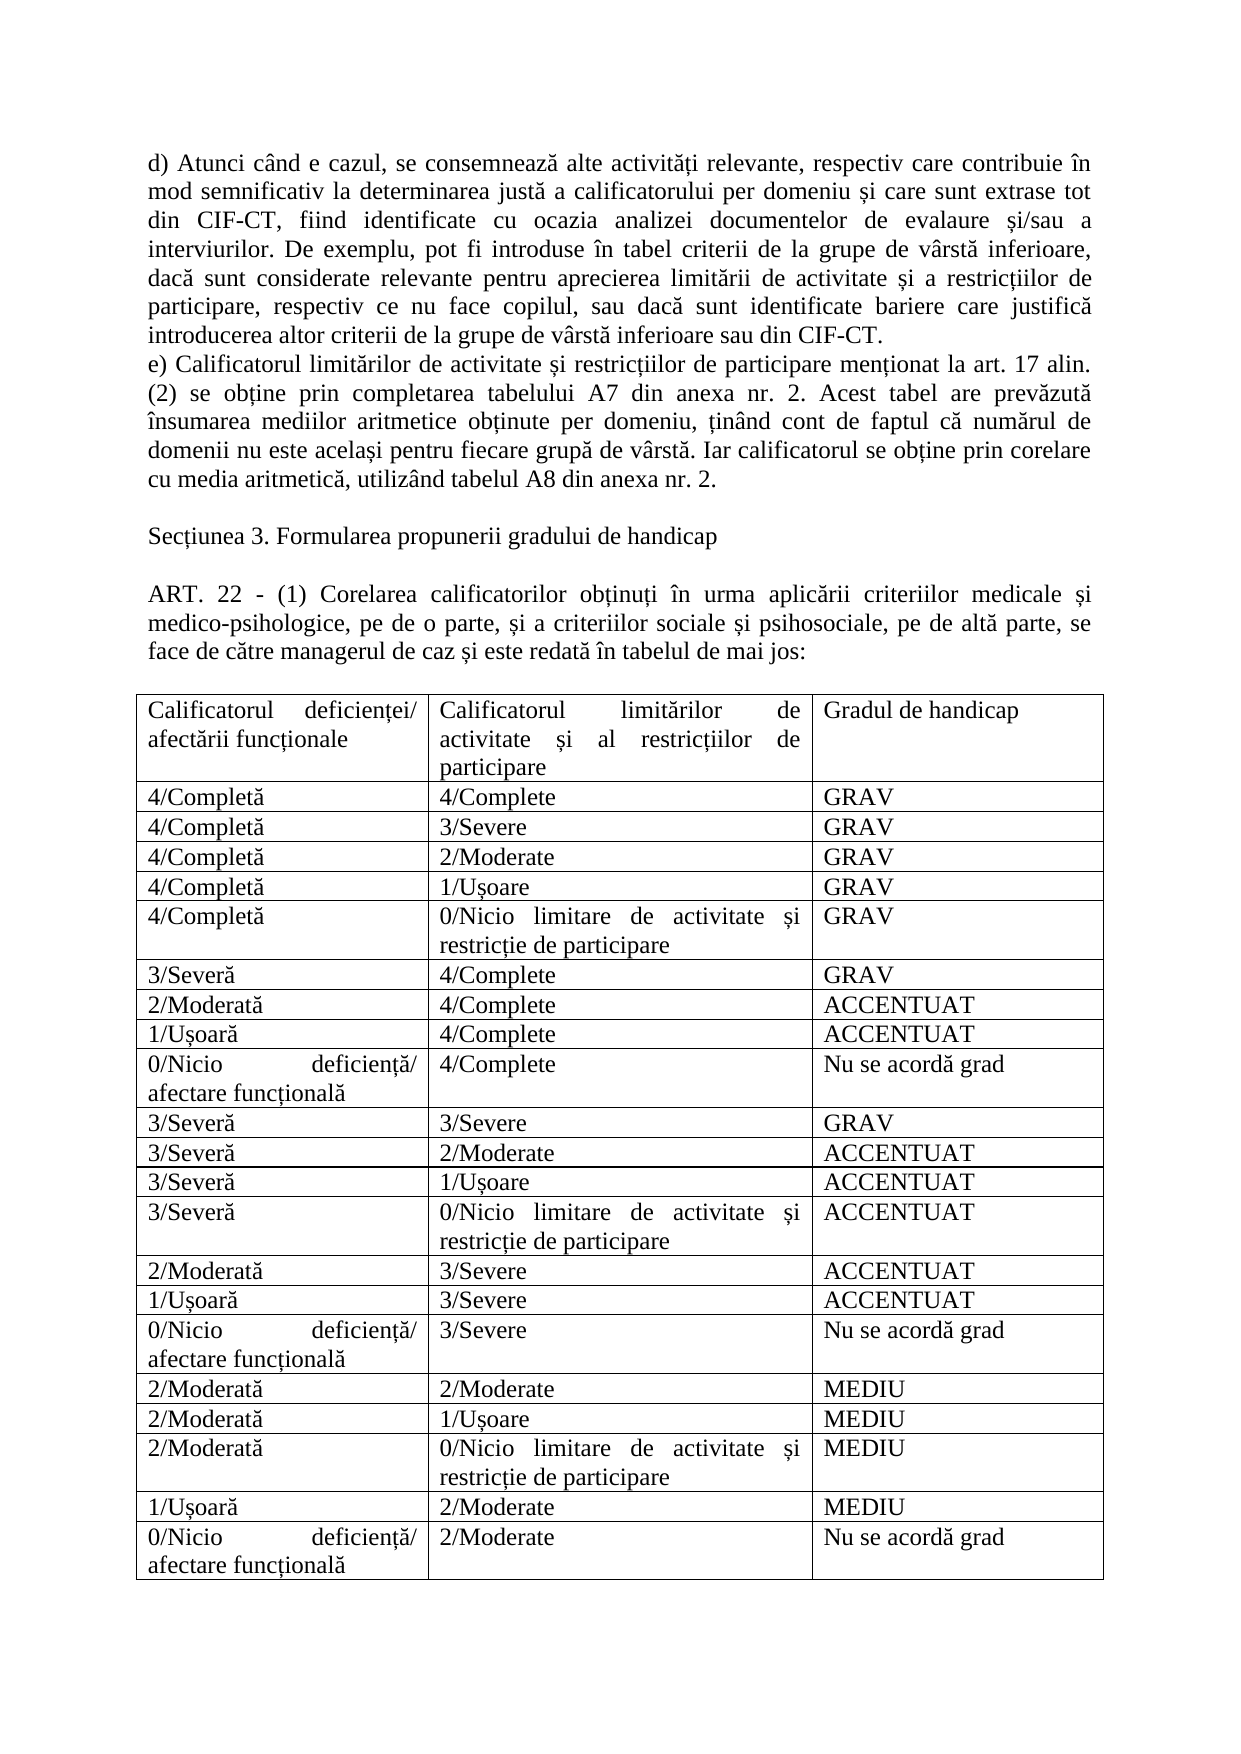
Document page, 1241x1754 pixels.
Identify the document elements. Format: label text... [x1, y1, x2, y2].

table_cell GRAV [813, 960, 1103, 989]
table_cell 3/Severă [137, 1168, 428, 1196]
table_cell ACCENTUAT [813, 1138, 1103, 1166]
table_cell Nu se acordă grad [813, 1315, 1103, 1373]
table_cell 2/Moderată [137, 1256, 428, 1284]
table_cell 4/Complete [429, 990, 812, 1018]
table_cell Nu se acordă grad [813, 1049, 1103, 1107]
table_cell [429, 1434, 812, 1491]
table_cell 3/Severe [429, 812, 812, 841]
text ART. 22 - (1) Corelarea calificatorilor obținuți în urma aplicării criteriilor medicale și medico-psihologice, pe de o parte, și a criteriilor sociale și psihosociale, pe de altă parte, se face de către managerul de caz și este redată în tabelul de mai jos: [148, 579, 1093, 665]
table_cell 4/Completă [137, 901, 428, 959]
table_cell Nu se acordă grad [813, 1522, 1103, 1579]
text d) Atunci când e cazul, se consemnează alte activități relevante, respectiv care contribuie în mod semnificativ la determinarea justă a calificatorului per domeniu și care sunt extrase tot din CIF-CT, fiind identificate cu ocazia analizei documentelor de evalaure și/sau a interviurilor. De exemplu, pot fi introduse în tabel criterii de la grupe de vârstă inferioare, dacă sunt considerate relevante pentru aprecierea limitării de activitate și a restricțiilor de participare, respectiv ce nu face copilul, sau dacă sunt identificate bariere care justifică introducerea altor criterii de la grupe de vârstă inferioare sau din CIF-CT. [148, 148, 1093, 349]
table_cell 4/Completă [137, 872, 428, 900]
table_cell ACCENTUAT [813, 990, 1103, 1018]
table_cell GRAV [813, 872, 1103, 900]
table_cell ACCENTUAT [813, 1286, 1103, 1314]
table_cell 2/Moderate [429, 1374, 812, 1403]
table_header Calificatorul deficienței/ afectării funcționale [137, 695, 428, 781]
table_cell 2/Moderată [137, 990, 428, 1018]
table_cell 3/Severă [137, 1197, 428, 1255]
table_cell 4/Complete [429, 960, 812, 989]
table_cell MEDIU [813, 1374, 1103, 1403]
table_cell 4/Complete [429, 1049, 812, 1107]
table_cell 0/Nicio deficiență/ afectare funcțională [137, 1315, 428, 1373]
table_cell ACCENTUAT [813, 1168, 1103, 1196]
table_cell MEDIU [813, 1404, 1103, 1432]
table_cell 2/Moderate [429, 1492, 812, 1521]
table_cell GRAV [813, 1108, 1103, 1137]
table_cell 4/Complete [429, 782, 812, 811]
table_cell MEDIU [813, 1492, 1103, 1521]
table_cell 3/Severe [429, 1286, 812, 1314]
table_cell 2/Moderată [137, 1434, 428, 1491]
table_cell 2/Moderată [137, 1374, 428, 1403]
table_cell MEDIU [813, 1434, 1103, 1491]
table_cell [137, 1522, 428, 1579]
table_cell 0/Nicio limitare de activitate și restricție de participare [429, 1197, 812, 1255]
table_cell 2/Moderate [429, 1522, 812, 1579]
table_cell 2/Moderate [429, 842, 812, 871]
table_cell 0/Nicio limitare de activitate și restricție de participare [429, 901, 812, 959]
table_cell 3/Severă [137, 960, 428, 989]
table_cell 0/Nicio deficiență/ afectare funcțională [137, 1049, 428, 1107]
table_cell ACCENTUAT [813, 1020, 1103, 1048]
table_cell 1/Ușoare [429, 1404, 812, 1432]
table_cell 1/Ușoare [429, 872, 812, 900]
table_cell GRAV [813, 901, 1103, 959]
table_header Calificatorul limitărilor de activitate și al restricțiilor de participare [429, 695, 812, 781]
table_cell 3/Severe [429, 1315, 812, 1373]
table_cell 4/Completă [137, 782, 428, 811]
table_cell 4/Completă [137, 812, 428, 841]
table_cell 3/Severă [137, 1138, 428, 1166]
table_cell 4/Completă [137, 842, 428, 871]
table_header Gradul de handicap [813, 695, 1103, 781]
table_cell 1/Ușoare [429, 1168, 812, 1196]
table_cell 3/Severă [137, 1108, 428, 1137]
table_cell 1/Ușoară [137, 1492, 428, 1521]
table_cell 1/Ușoară [137, 1020, 428, 1048]
table_cell 1/Ușoară [137, 1286, 428, 1314]
table_cell 4/Complete [429, 1020, 812, 1048]
table_cell 3/Severe [429, 1256, 812, 1284]
table_cell 2/Moderate [429, 1138, 812, 1166]
table_cell GRAV [813, 842, 1103, 871]
table_cell 3/Severe [429, 1108, 812, 1137]
table_cell 2/Moderată [137, 1404, 428, 1432]
text e) Calificatorul limitărilor de activitate și restricțiilor de participare menționat la art. 17 alin. (2) se obține prin completarea tabelului A7 din anexa nr. 2. Acest tabel are prevăzută însumarea mediilor aritmetice obținute per domeniu, ținând cont de faptul că numărul de domenii nu este același pentru fiecare grupă de vârstă. Iar calificatorul se obține prin corelare cu media aritmetică, utilizând tabelul A8 din anexa nr. 2. [148, 349, 1093, 493]
table_cell ACCENTUAT [813, 1256, 1103, 1284]
table_cell GRAV [813, 812, 1103, 841]
table_cell ACCENTUAT [813, 1197, 1103, 1255]
table_cell GRAV [813, 782, 1103, 811]
text Secțiunea 3. Formularea propunerii gradului de handicap [148, 521, 1093, 550]
